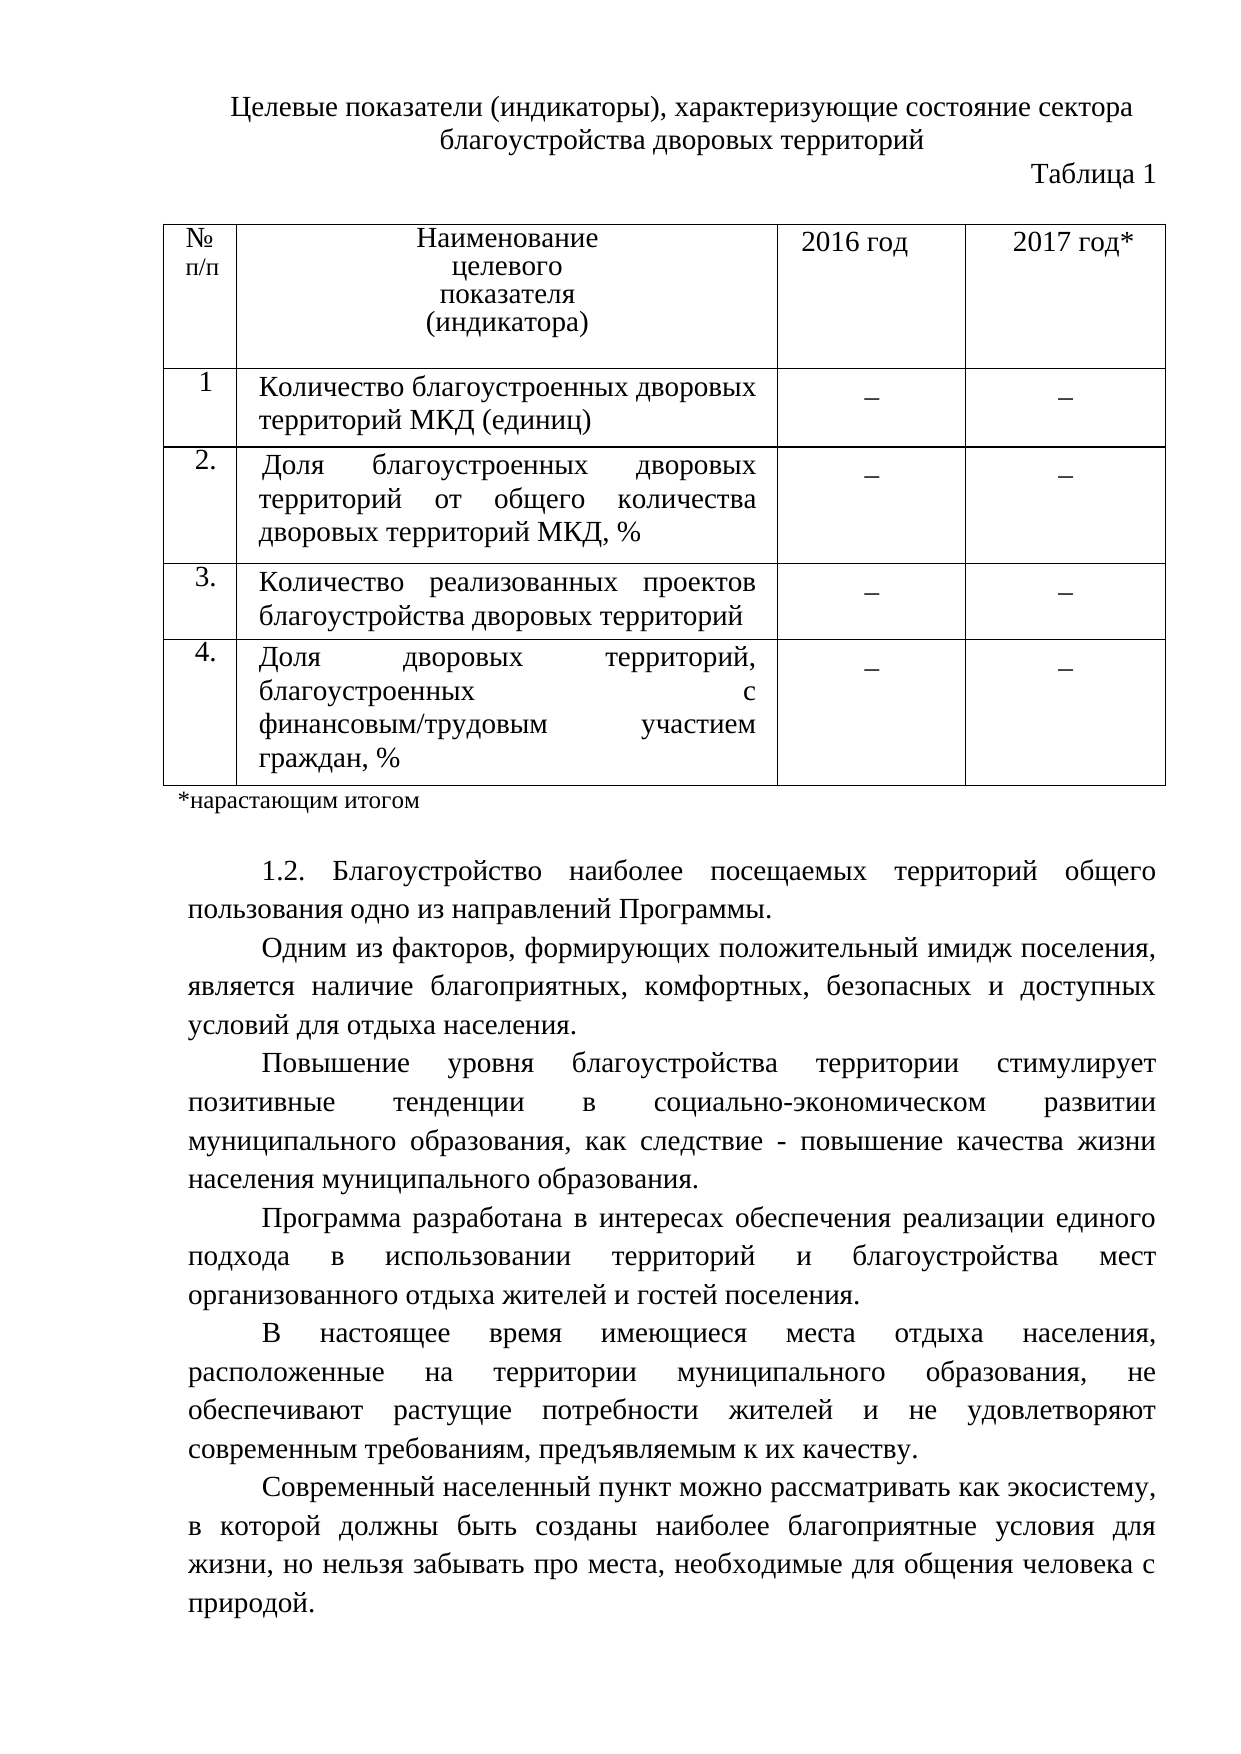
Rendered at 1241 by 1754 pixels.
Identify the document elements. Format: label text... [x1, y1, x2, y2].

table_cell 4. [164, 640, 236, 784]
table_cell Количество благоустроенных дворовых территорий МКД (единиц) [237, 369, 777, 446]
table_cell _ [966, 640, 1165, 784]
table_cell 3. [164, 564, 236, 638]
text *нарастающим итогом [177, 786, 1152, 814]
table_cell 1 [164, 369, 236, 446]
table_cell Доля благоустроенных дворовых территорий от общего количества дворовых территорий МКД, % [237, 448, 777, 563]
table_cell Количество реализованных проектов благоустройства дворовых территорий [237, 564, 777, 638]
text Современный населенный пункт можно рассматривать как экосистему, в которой должны быть созданы наиболее благоприятные условия для жизни, но нельзя забывать про места, необходимые для общения человека с природой. [188, 1469, 1157, 1619]
table_cell _ [966, 369, 1165, 446]
table_cell Доля дворовых территорий, благоустроенных с финансовым/трудовым участием граждан, % [237, 640, 777, 784]
text Программа разработана в интересах обеспечения реализации единого подхода в использовании территорий и благоустройства мест организованного отдыха жителей и гостей поселения. [188, 1200, 1157, 1310]
text Повышение уровня благоустройства территории стимулирует позитивные тенденции в социально-экономическом развитии муниципального образования, как следствие - повышение качества жизни населения муниципального образования. [188, 1046, 1157, 1195]
text 1.2. Благоустройство наиболее посещаемых территорий общего пользования одно из направлений Программы. [188, 853, 1157, 925]
text В настоящее время имеющиеся места отдыха населения, расположенные на территории муниципального образования, не обеспечивают растущие потребности жителей и не удовлетворяют современным требованиям, предъявляемым к их качеству. [188, 1315, 1157, 1464]
table_cell _ [778, 448, 965, 563]
table_header № п/п [164, 225, 236, 368]
table_cell _ [966, 448, 1165, 563]
text Одним из факторов, формирующих положительный имидж поселения, является наличие благоприятных, комфортных, безопасных и доступных условий для отдыха населения. [188, 930, 1157, 1041]
text Целевые показатели (индикаторы), характеризующие состояние сектора благоустройства дворовых территорий [207, 89, 1157, 156]
table_header 2016 год [778, 225, 965, 368]
text Таблица 1 [177, 156, 1157, 189]
table_cell _ [966, 564, 1165, 638]
table_cell _ [778, 640, 965, 784]
table_header 2017 год* [966, 225, 1165, 368]
table_cell _ [778, 564, 965, 638]
table_header Наименование целевого показателя (индикатора) [237, 225, 777, 368]
table_cell 2. [164, 448, 236, 563]
table_cell _ [778, 369, 965, 446]
